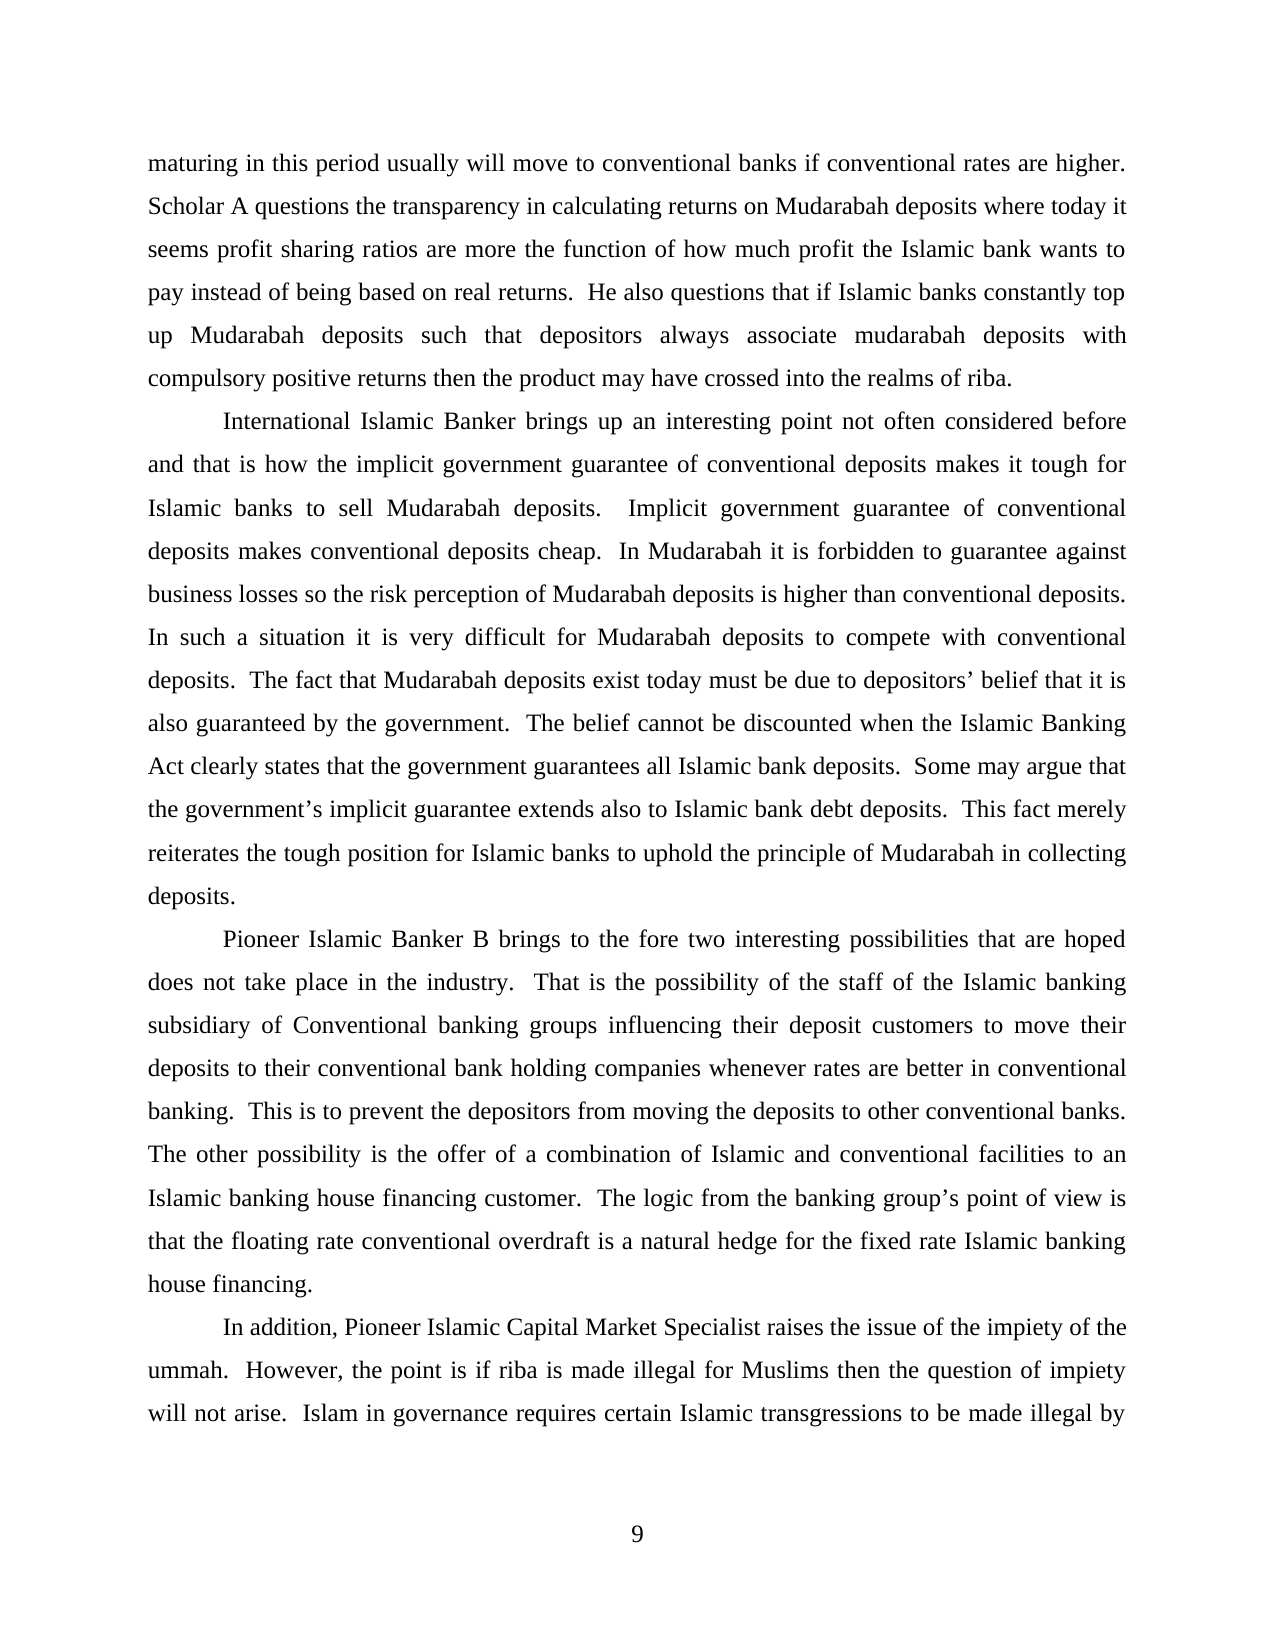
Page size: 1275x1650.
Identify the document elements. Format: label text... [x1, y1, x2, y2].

text International Islamic Banker brings up an interesting point not often considered before and that is how the implicit government guarantee of conventional deposits makes it tough for Islamic banks to sell Mudarabah deposits. Implicit government guarantee of conventional deposits makes conventional deposits cheap. In Mudarabah it is forbidden to guarantee against business losses so the risk perception of Mudarabah deposits is higher than conventional deposits. In such a situation it is very difficult for Mudarabah deposits to compete with conventional deposits. The fact that Mudarabah deposits exist today must be due to depositors’ belief that it is also guaranteed by the government. The belief cannot be discounted when the Islamic Banking Act clearly states that the government guarantees all Islamic bank deposits. Some may argue that the government’s implicit guarantee extends also to Islamic bank debt deposits. This fact merely reiterates the tough position for Islamic banks to uphold the principle of Mudarabah in collecting deposits. [148, 406, 1127, 909]
text Pioneer Islamic Banker B brings to the fore two interesting possibilities that are hoped does not take place in the industry. That is the possibility of the staff of the Islamic banking subsidiary of Conventional banking groups influencing their deposit customers to move their deposits to their conventional bank holding companies whenever rates are better in conventional banking. This is to prevent the depositors from moving the deposits to other conventional banks. The other possibility is the offer of a combination of Islamic and conventional facilities to an Islamic banking house financing customer. The logic from the banking group’s point of view is that the floating rate conventional overdraft is a natural hedge for the fixed rate Islamic banking house financing. [148, 924, 1127, 1298]
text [148, 148, 1127, 392]
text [148, 1312, 1127, 1427]
